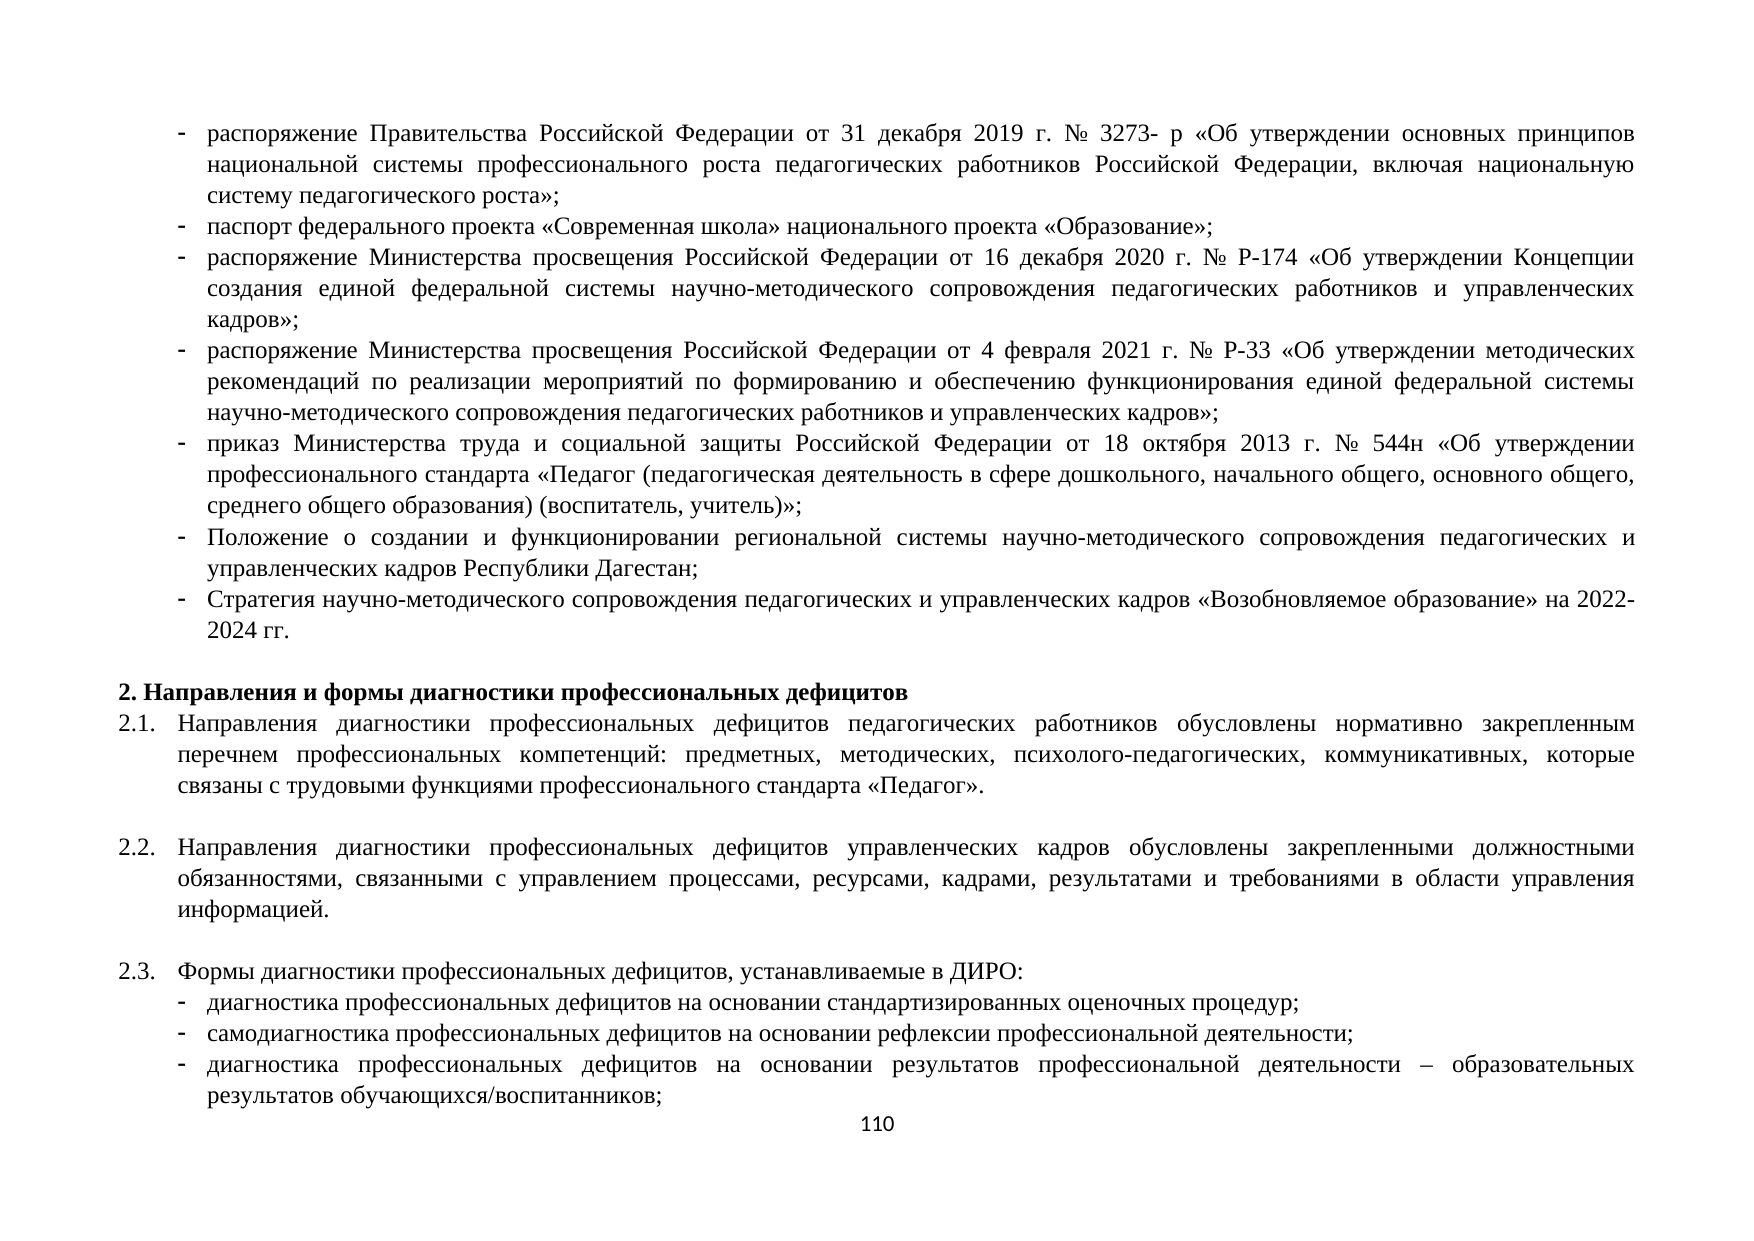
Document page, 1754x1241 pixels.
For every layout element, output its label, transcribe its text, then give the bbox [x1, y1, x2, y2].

list самодиагностика профессиональных дефицитов на основании рефлексии профессиональной деятельности; [177, 1018, 1636, 1047]
list Стратегия научно-методического сопровождения педагогических и управленческих кадров «Возобновляемое образование» на 2022-2024 гг. [177, 584, 1636, 643]
list Положение о создании и функционировании региональной системы научно-методического сопровождения педагогических и управленческих кадров Республики Дагестан; [177, 522, 1636, 581]
list приказ Министерства труда и социальной защиты Российской Федерации от 18 октября 2013 г. № 544н «Об утверждении профессионального стандарта «Педагог (педагогическая деятельность в сфере дошкольного, начального общего, основного общего, среднего общего образования) (воспитатель, учитель)»; [177, 428, 1636, 519]
list распоряжение Министерства просвещения Российской Федерации от 4 февраля 2021 г. № Р-33 «Об утверждении методических рекомендаций по реализации мероприятий по формированию и обеспечению функционирования единой федеральной системы научно-методического сопровождения педагогических работников и управленческих кадров»; [177, 335, 1636, 426]
list распоряжение Правительства Российской Федерации от 31 декабря 2019 г. № 3273- p «Об утверждении основных принципов национальной системы профессионального роста педагогических работников Российской Федерации, включая национальную систему педагогического роста»; [177, 118, 1636, 209]
list распоряжение Министерства просвещения Российской Федерации от 16 декабря 2020 г. № P-174 «Об утверждении Концепции создания единой федеральной системы научно-методического сопровождения педагогических работников и управленческих кадров»; [177, 242, 1636, 333]
text 2.3. Формы диагностики профессиональных дефицитов, устанавливаемые в ДИРО: [118, 956, 1636, 985]
list диагностика профессиональных дефицитов на основании результатов профессиональной деятельности – образовательных результатов обучающихся/воспитанников; [177, 1049, 1636, 1109]
list паспорт федерального проекта «Современная школа» национального проекта «Образование»; [177, 211, 1636, 240]
text 2. Направления и формы диагностики профессиональных дефицитов [118, 677, 1636, 706]
text 2.1. Направления диагностики профессиональных дефицитов педагогических работников обусловлены нормативно закрепленным перечнем профессиональных компетенций: предметных, методических, психолого-педагогических, коммуникативных, которые связаны с трудовыми функциями профессионального стандарта «Педагог». [118, 708, 1636, 799]
list диагностика профессиональных дефицитов на основании стандартизированных оценочных процедур; [177, 987, 1636, 1016]
text 2.2. Направления диагностики профессиональных дефицитов управленческих кадров обусловлены закрепленными должностными обязанностями, связанными с управлением процессами, ресурсами, кадрами, результатами и требованиями в области управления информацией. [118, 832, 1636, 923]
